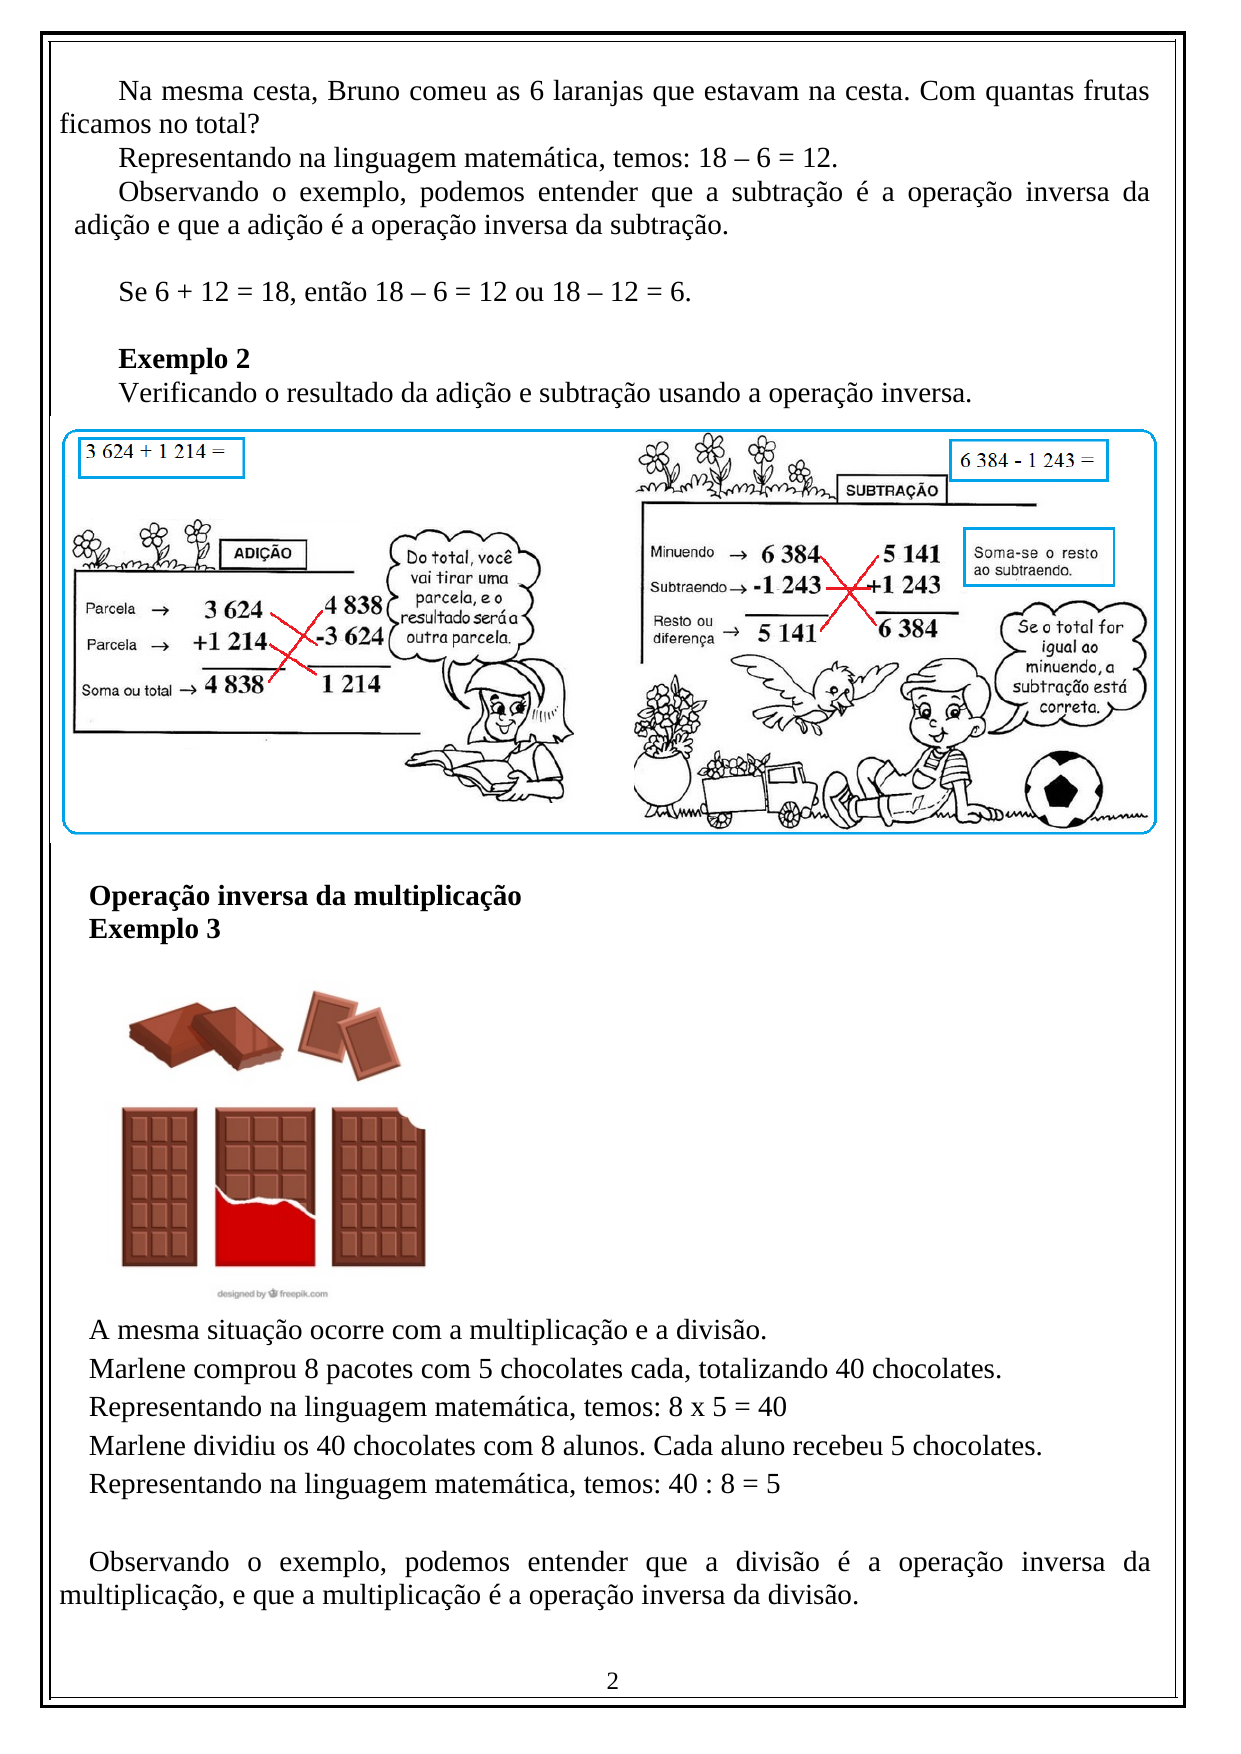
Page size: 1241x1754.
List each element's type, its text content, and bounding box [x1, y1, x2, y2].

text Se 6 + 12 = 18, então 18 – 6 = 12 ou 18 – 12 = 6. [74, 274, 1152, 308]
text Verificando o resultado da adição e subtração usando a operação inversa. [74, 375, 1152, 408]
text Observando o exemplo, podemos entender que a subtração é a operação inversa da adição e que a adição é a operação inversa da subtração. [74, 174, 1152, 241]
text Representando na linguagem matemática, temos: 18 – 6 = 12. [59, 140, 1152, 174]
text Representando na linguagem matemática, temos: 40 : 8 = 5 [59, 1467, 1152, 1500]
text Representando na linguagem matemática, temos: 8 x 5 = 40 [59, 1389, 1152, 1423]
text Na mesma cesta, Bruno comeu as 6 laranjas que estavam na cesta. Com quantas frutas ficamos no total? [59, 73, 1152, 140]
picture [88, 945, 456, 1313]
text A mesma situação ocorre com a multiplicação e a divisão. [59, 1312, 1152, 1346]
text Operação inversa da multiplicação [59, 878, 1152, 912]
text Exemplo 2 [74, 341, 1152, 375]
picture [50, 416, 1169, 843]
text Exemplo 3 [59, 912, 1152, 945]
text Marlene dividiu os 40 chocolates com 8 alunos. Cada aluno recebeu 5 chocolates. [59, 1428, 1152, 1462]
text Observando o exemplo, podemos entender que a divisão é a operação inversa da multiplicação, e que a multiplicação é a operação inversa da divisão. [59, 1544, 1152, 1611]
text Marlene comprou 8 pacotes com 5 chocolates cada, totalizando 40 chocolates. [59, 1351, 1152, 1384]
